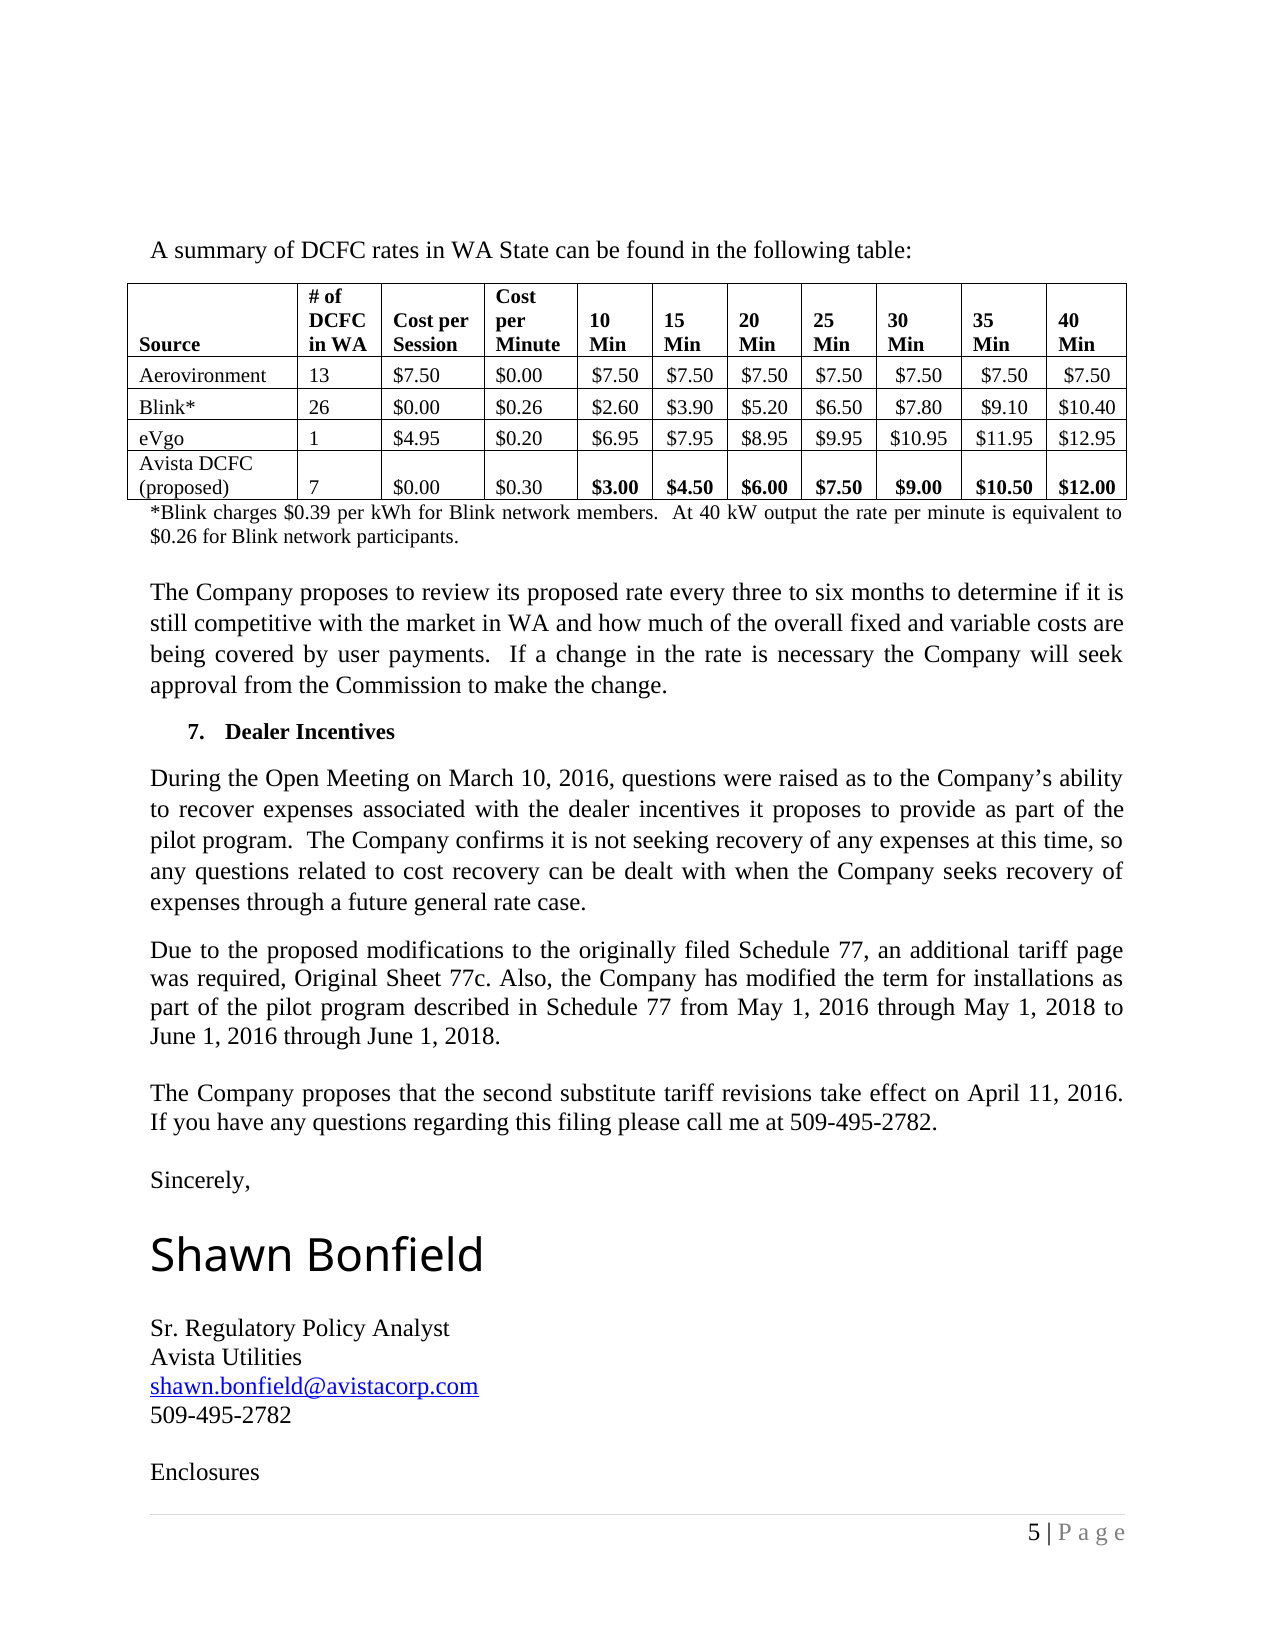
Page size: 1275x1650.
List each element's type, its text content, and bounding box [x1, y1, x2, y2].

table_cell 7 [298, 451, 381, 499]
table_header Cost per Session [382, 284, 484, 356]
table_cell $7.50 [877, 357, 961, 387]
table_cell 1 [298, 420, 381, 450]
table_header 35 Min [962, 284, 1046, 356]
table_cell $6.50 [802, 389, 876, 419]
text Shawn Bonfield [150, 1222, 1125, 1285]
table_header 25 Min [802, 284, 876, 356]
table_cell $7.50 [1047, 357, 1126, 387]
text Due to the proposed modifications to the originally filed Schedule 77, an additional tariff page was required, Original Sheet 77c. Also, the Company has modified the term for installations as part of the pilot program described in Schedule 77 from May 1, 2016 through May 1, 2018 to June 1, 2016 through June 1, 2018. [150, 935, 1125, 1050]
table_cell $7.50 [382, 357, 484, 387]
table_cell $6.00 [728, 451, 801, 499]
table_header 15 Min [653, 284, 727, 356]
text During the Open Meeting on March 10, 2016, questions were raised as to the Company’s ability to recover expenses associated with the dealer incentives it proposes to provide as part of the pilot program. The Company confirms it is not seeking recovery of any expenses at this time, so any questions related to cost recovery can be dealt with when the Company seeks recovery of expenses through a future general rate case. [150, 763, 1125, 916]
table_cell $0.20 [485, 420, 577, 450]
table_cell $10.40 [1047, 389, 1126, 419]
table_cell $4.95 [382, 420, 484, 450]
table_cell $11.95 [962, 420, 1046, 450]
table_cell $3.00 [578, 451, 652, 499]
table_cell $7.95 [653, 420, 727, 450]
text 509-495-2782 [150, 1400, 1125, 1428]
table_cell $3.90 [653, 389, 727, 419]
text shawn.bonfield@avistacorp.com [150, 1371, 1125, 1400]
table_cell $7.50 [802, 451, 876, 499]
table_header 30 Min [877, 284, 961, 356]
table_cell $0.26 [485, 389, 577, 419]
table_cell $12.00 [1047, 451, 1126, 499]
table_cell $10.95 [877, 420, 961, 450]
table_cell $8.95 [728, 420, 801, 450]
table_cell $7.80 [877, 389, 961, 419]
table_cell $7.50 [962, 357, 1046, 387]
text A summary of DCFC rates in WA State can be found in the following table: [150, 235, 1125, 264]
list Dealer Incentives [187, 718, 1125, 744]
text Sr. Regulatory Policy Analyst [150, 1313, 1125, 1342]
table_header Cost per Minute [485, 284, 577, 356]
table_cell 13 [298, 357, 381, 387]
table_cell $9.10 [962, 389, 1046, 419]
table_cell $4.50 [653, 451, 727, 499]
table_cell $2.60 [578, 389, 652, 419]
table_cell $0.00 [382, 389, 484, 419]
table_cell Blink* [128, 389, 297, 419]
table_cell 26 [298, 389, 381, 419]
table_header 40 Min [1047, 284, 1126, 356]
table_cell $7.50 [653, 357, 727, 387]
table_header 10 Min [578, 284, 652, 356]
text The Company proposes to review its proposed rate every three to six months to determine if it is still competitive with the market in WA and how much of the overall fixed and variable costs are being covered by user payments. If a change in the rate is necessary the Company will seek approval from the Commission to make the change. [150, 577, 1125, 699]
table_cell $6.95 [578, 420, 652, 450]
table_cell Aerovironment [128, 357, 297, 387]
table_header Source [128, 284, 297, 356]
text Enclosures [150, 1457, 1125, 1486]
table_cell Avista DCFC (proposed) [128, 451, 297, 499]
table_cell $9.00 [877, 451, 961, 499]
text Avista Utilities [150, 1342, 1125, 1371]
table_header 20 Min [728, 284, 801, 356]
table_cell $0.00 [382, 451, 484, 499]
table_cell $7.50 [802, 357, 876, 387]
text The Company proposes that the second substitute tariff revisions take effect on April 11, 2016. If you have any questions regarding this filing please call me at 509-495-2782. [150, 1078, 1125, 1136]
table_cell eVgo [128, 420, 297, 450]
table_cell $9.95 [802, 420, 876, 450]
table_cell $7.50 [578, 357, 652, 387]
table_cell $12.95 [1047, 420, 1126, 450]
text *Blink charges $0.39 per kWh for Blink network members. At 40 kW output the rate per minute is equivalent to $0.26 for Blink network participants. [150, 500, 1125, 548]
table_cell $0.00 [485, 357, 577, 387]
table_cell $0.30 [485, 451, 577, 499]
table_cell $7.50 [728, 357, 801, 387]
table_cell $10.50 [962, 451, 1046, 499]
table_header # of DCFC in WA [298, 284, 381, 356]
table_cell $5.20 [728, 389, 801, 419]
text Sincerely, [150, 1165, 1134, 1193]
